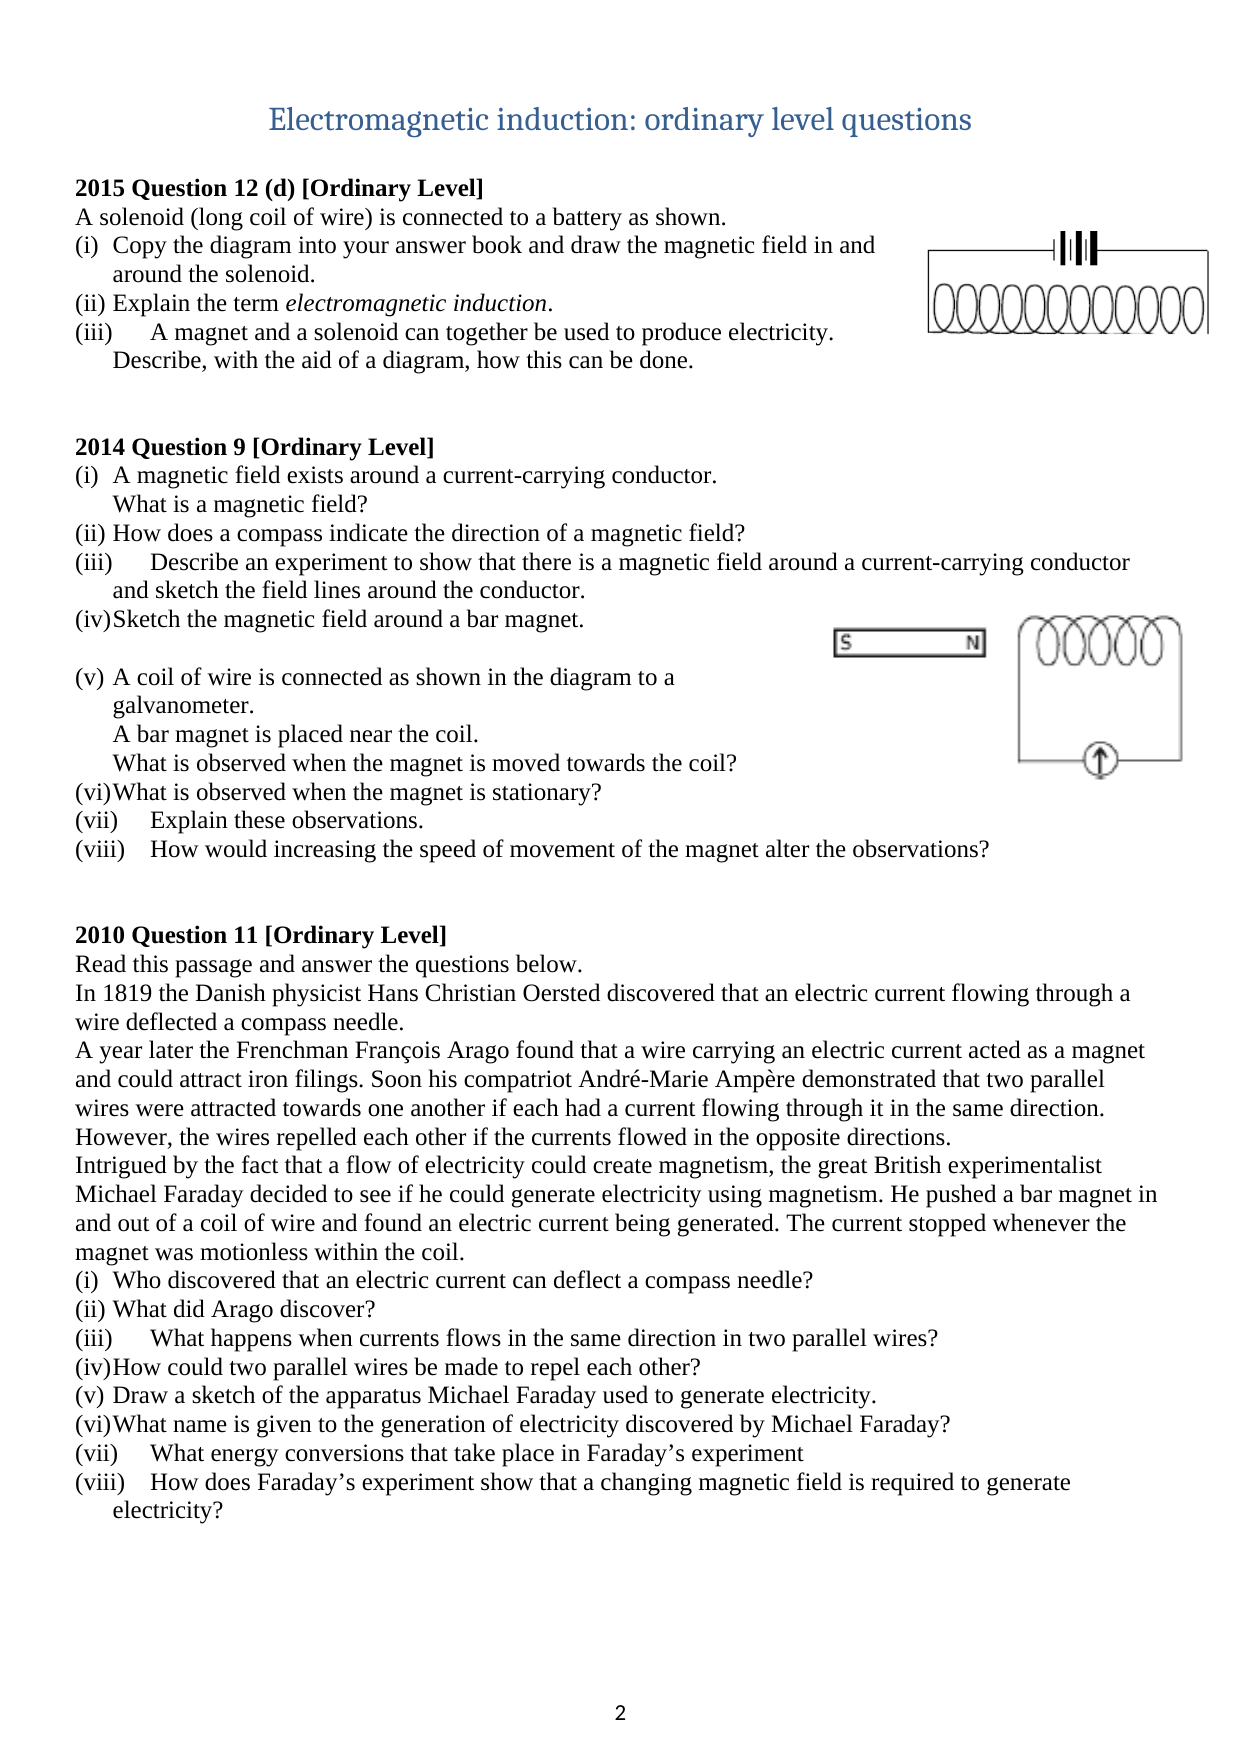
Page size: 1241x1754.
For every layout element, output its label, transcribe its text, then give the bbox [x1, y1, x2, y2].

list A magnetic field exists around a current-carrying conductor. What is a magnetic field? [75, 460, 1165, 518]
list Explain the term electromagnetic induction. [75, 288, 922, 317]
text In 1819 the Danish physicist Hans Christian Oersted discovered that an electric current flowing through a wire deflected a compass needle. [75, 978, 1165, 1035]
text 2010 Question 11 [Ordinary Level] [75, 920, 1165, 949]
list What happens when currents flows in the same direction in two parallel wires? [75, 1323, 1165, 1352]
list How does Faraday’s experiment show that a changing magnetic field is required to generate electricity? [75, 1467, 1165, 1524]
list Sketch the magnetic field around a bar magnet. [75, 604, 1165, 633]
picture [922, 231, 1217, 340]
list What did Arago discover? [75, 1294, 1165, 1323]
list What is observed when the magnet is stationary? [75, 777, 1165, 805]
text 2015 Question 12 (d) [Ordinary Level] [75, 173, 1165, 202]
list A coil of wire is connected as shown in the diagram to a galvanometer. A bar magnet is placed near the coil. What is observed when the magnet is moved towards the coil? [75, 662, 826, 777]
list A magnet and a solenoid can together be used to produce electricity. Describe, with the aid of a diagram, how this can be done. [75, 317, 1165, 374]
list Copy the diagram into your answer book and draw the magnetic field in and around the solenoid. [75, 230, 1165, 288]
list Draw a sketch of the apparatus Michael Faraday used to generate electricity. [75, 1380, 1165, 1409]
text Read this passage and answer the questions below. [75, 949, 1165, 978]
text A solenoid (long coil of wire) is connected to a battery as shown. [75, 202, 1165, 230]
text Intrigued by the fact that a flow of electricity could create magnetism, the great British experimentalist Michael Faraday decided to see if he could generate electricity using magnetism. He pushed a bar magnet in and out of a coil of wire and found an electric current being generated. The current stopped whenever the magnet was motionless within the coil. [75, 1150, 1165, 1265]
list How would increasing the speed of movement of the magnet alter the observations? [75, 834, 1165, 863]
list What name is given to the generation of electricity discovered by Michael Faraday? [75, 1409, 1165, 1438]
subtitle Electromagnetic induction: ordinary level questions [75, 100, 1165, 138]
text 2014 Question 9 [Ordinary Level] [75, 432, 1165, 460]
list Explain these observations. [75, 805, 1165, 834]
text A year later the Frenchman François Arago found that a wire carrying an electric current acted as a magnet and could attract iron filings. Soon his compatriot André-Marie Ampère demonstrated that two parallel wires were attracted towards one another if each had a current flowing through it in the same direction. However, the wires repelled each other if the currents flowed in the opposite directions. [75, 1035, 1165, 1150]
list How does a compass indicate the direction of a magnetic field? [75, 518, 1165, 547]
list What energy conversions that take place in Faraday’s experiment [75, 1438, 1165, 1467]
list How could two parallel wires be made to repel each other? [75, 1352, 1165, 1380]
list Describe an experiment to show that there is a magnetic field around a current-carrying conductor and sketch the field lines around the conductor. [75, 547, 1165, 604]
list Who discovered that an electric current can deflect a compass needle? [75, 1265, 1165, 1294]
